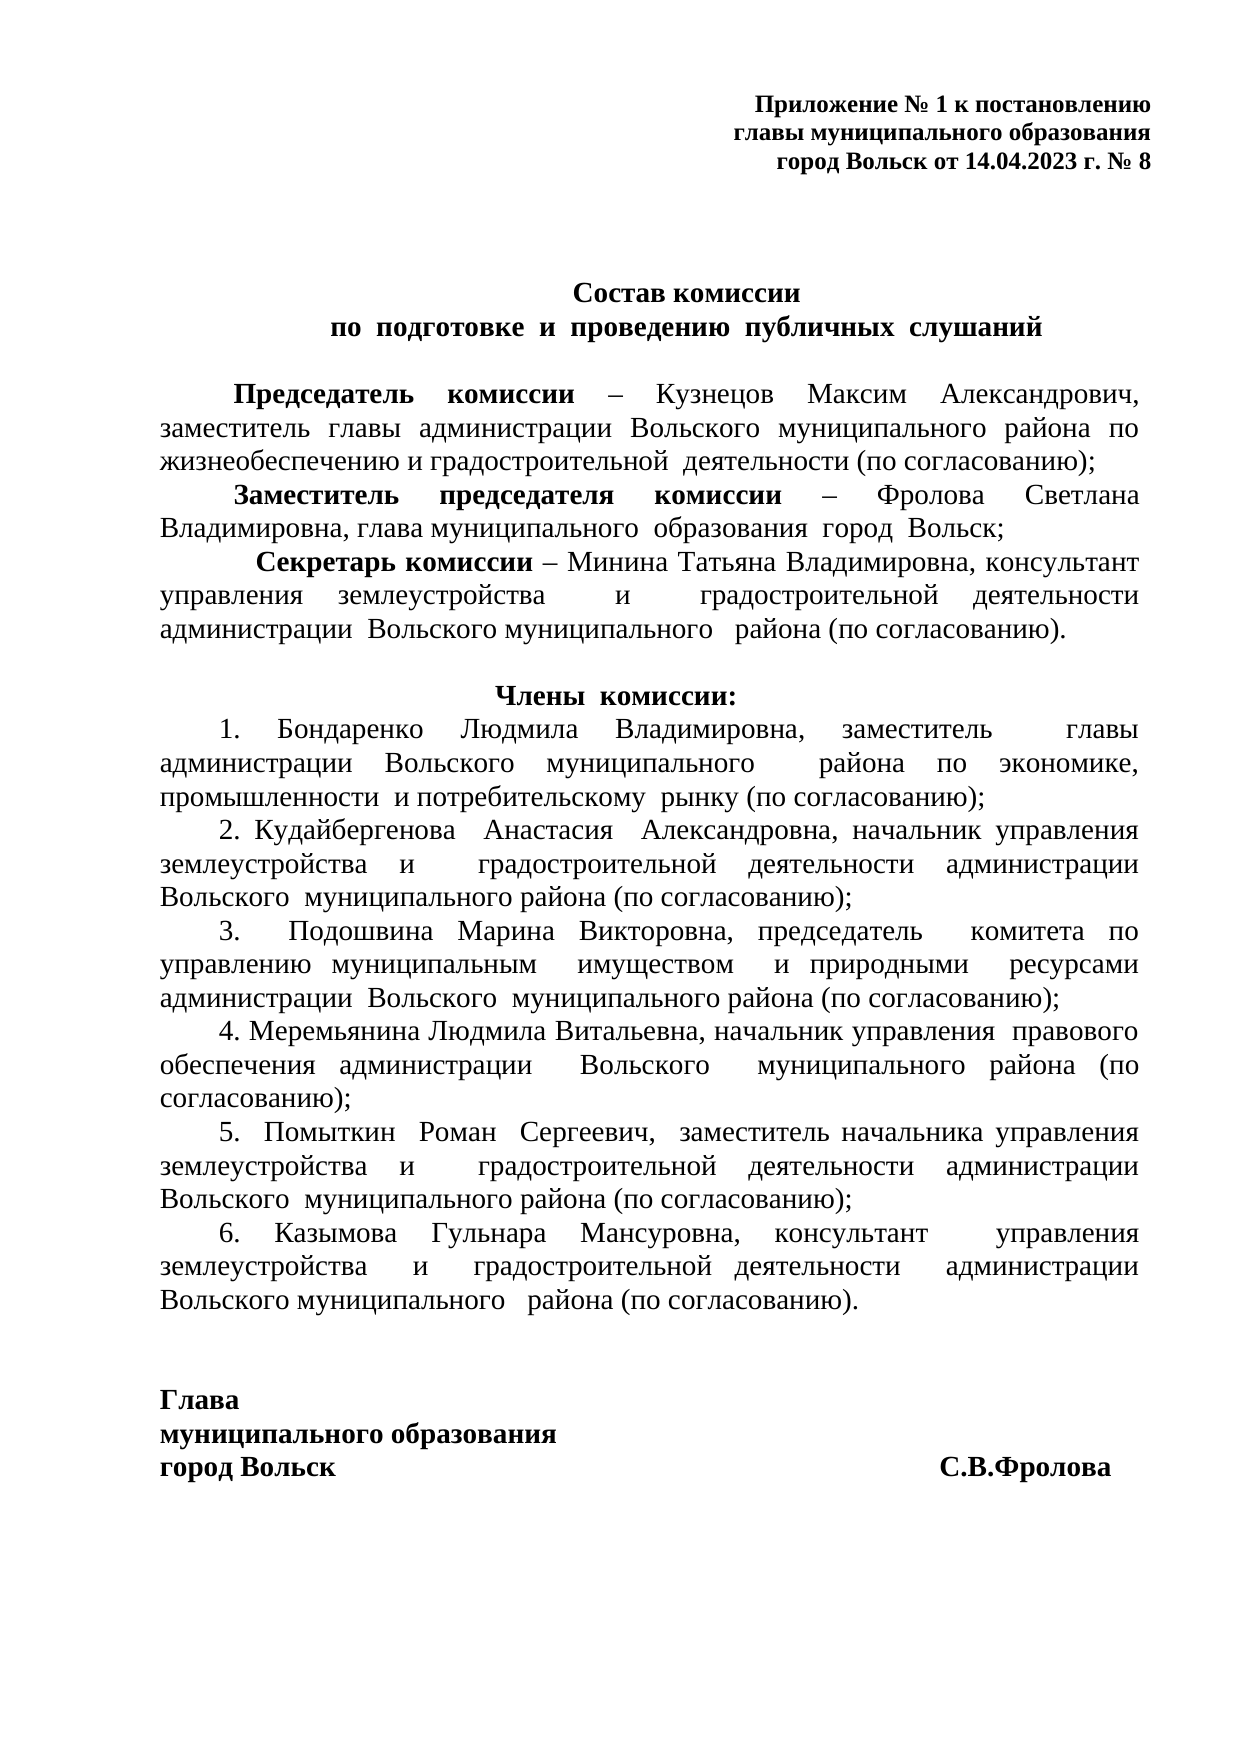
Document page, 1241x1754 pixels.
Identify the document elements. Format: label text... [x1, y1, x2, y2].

text Секретарь комиссии – Минина Татьяна Владимировна, консультант управления землеустройства и градостроительной деятельности администрации Вольского муниципального района (по согласованию). [159, 544, 1140, 644]
text главы муниципального образования [159, 117, 1151, 146]
text Приложение № 1 к постановлению [159, 89, 1151, 117]
text 5. Помыткин Роман Сергеевич, заместитель начальника управления землеустройства и градостроительной деятельности администрации Вольского муниципального района (по согласованию); [159, 1114, 1140, 1215]
text Заместитель председателя комиссии – Фролова Светлана Владимировна, глава муниципального образования город Вольск; [159, 477, 1140, 544]
text город Вольск от 14.04.2023 г. № 8 [159, 146, 1151, 175]
text 6. Казымова Гульнара Мансуровна, консультант управления землеустройства и градостроительной деятельности администрации Вольского муниципального района (по согласованию). [159, 1215, 1140, 1315]
text по подготовке и проведению публичных слушаний [159, 309, 1140, 343]
text 2. Кудайбергенова Анастасия Александровна, начальник управления землеустройства и градостроительной деятельности администрации Вольского муниципального района (по согласованию); [159, 812, 1140, 913]
text 4. Меремьянина Людмила Витальевна, начальник управления правового обеспечения администрации Вольского муниципального района (по согласованию); [159, 1013, 1140, 1114]
text 1. Бондаренко Людмила Владимировна, заместитель главы администрации Вольского муниципального района по экономике, промышленности и потребительскому рынку (по согласованию); [159, 712, 1140, 812]
text муниципального образования [159, 1416, 1140, 1449]
text Глава [159, 1382, 1140, 1416]
text 3. Подошвина Марина Викторовна, председатель комитета по управлению муниципальным имуществом и природными ресурсами администрации Вольского муниципального района (по согласованию); [159, 913, 1140, 1013]
text Состав комиссии [159, 276, 1140, 309]
text город Вольск С.В.Фролова [159, 1449, 1140, 1483]
text Председатель комиссии – Кузнецов Максим Александрович, заместитель главы администрации Вольского муниципального района по жизнеобеспечению и градостроительной деятельности (по согласованию); [159, 376, 1140, 477]
text Члены комиссии: [159, 678, 1140, 712]
